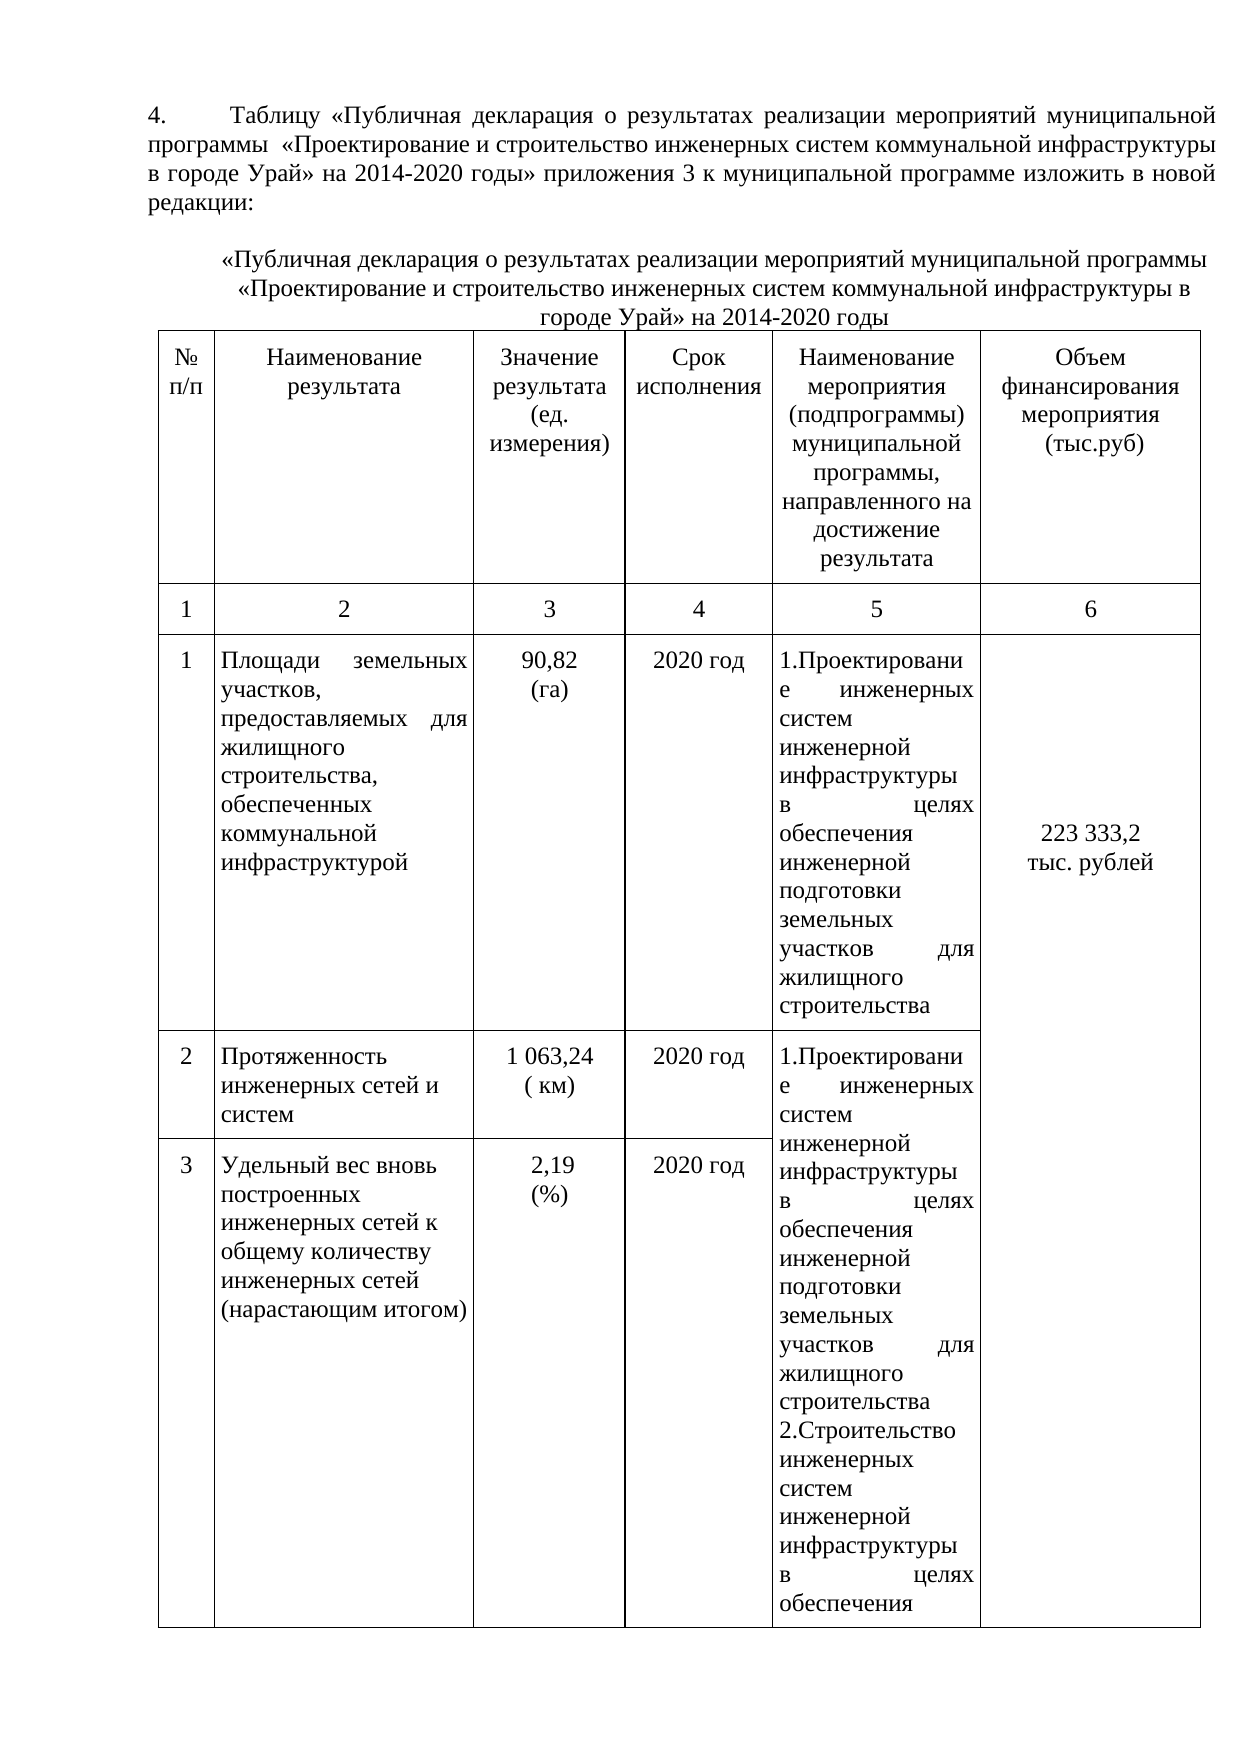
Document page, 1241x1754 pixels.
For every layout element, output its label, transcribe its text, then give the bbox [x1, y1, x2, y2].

table_cell 2 [159, 1031, 214, 1138]
table_cell 4 [626, 584, 772, 634]
table_cell 1 063,24 ( км) [474, 1031, 624, 1138]
table_cell 5 [773, 584, 980, 634]
table_header Объем финансирования мероприятия (тыс.руб) [981, 331, 1200, 583]
table_cell Площади земельных участков, предоставляемых для жилищного строительства, обеспеченных коммунальной инфраструктурой [215, 635, 473, 1030]
table_cell 2,19 (%) [474, 1139, 624, 1627]
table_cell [215, 1139, 473, 1627]
table_cell 2 [215, 584, 473, 634]
table_cell Протяженность инженерных сетей и систем [215, 1031, 473, 1138]
table_cell 3 [474, 584, 624, 634]
table_header Срок исполнения [626, 331, 772, 583]
table_cell 2020 год [626, 1139, 772, 1627]
table_cell 2020 год [626, 635, 772, 1030]
table_header Наименование мероприятия (подпрограммы) муниципальной программы, направленного на достижение результата [773, 331, 980, 583]
table_cell 3 [159, 1139, 214, 1627]
table_cell 6 [981, 584, 1200, 634]
table_cell 1.Проектирование инженерных систем инженерной инфраструктуры в целях обеспечения инженерной подготовки земельных участков для жилищного строительства 2.Строительство инженерных систем инженерной инфраструктуры в целях обеспечения инженерной подготовки земельных участков для жилищного строительства [773, 1031, 980, 1627]
table_header Значение результата (ед. измерения) [474, 331, 624, 583]
list «Публичная декларация о результатах реализации мероприятий муниципальной программы «Проектирование и строительство инженерных систем коммунальной инфраструктуры в городе Урай» на 2014-2020 годы [215, 244, 1214, 330]
table_cell 1 [159, 635, 214, 1030]
table_header № п/п [159, 331, 214, 583]
table_cell 1 [159, 584, 214, 634]
table_cell 1.Проектирование инженерных систем инженерной инфраструктуры в целях обеспечения инженерной подготовки земельных участков для жилищного строительства [773, 635, 980, 1030]
list Таблицу «Публичная декларация о результатах реализации мероприятий муниципальной программы «Проектирование и строительство инженерных систем коммунальной инфраструктуры в городе Урай» на 2014-2020 годы» приложения 3 к муниципальной программе изложить в новой редакции: [148, 100, 1217, 215]
table_header Наименование результата [215, 331, 473, 583]
table_cell 223 333,2 тыс. рублей [981, 635, 1200, 1627]
table_cell 90,82 (га) [474, 635, 624, 1030]
table_cell 2020 год [626, 1031, 772, 1138]
